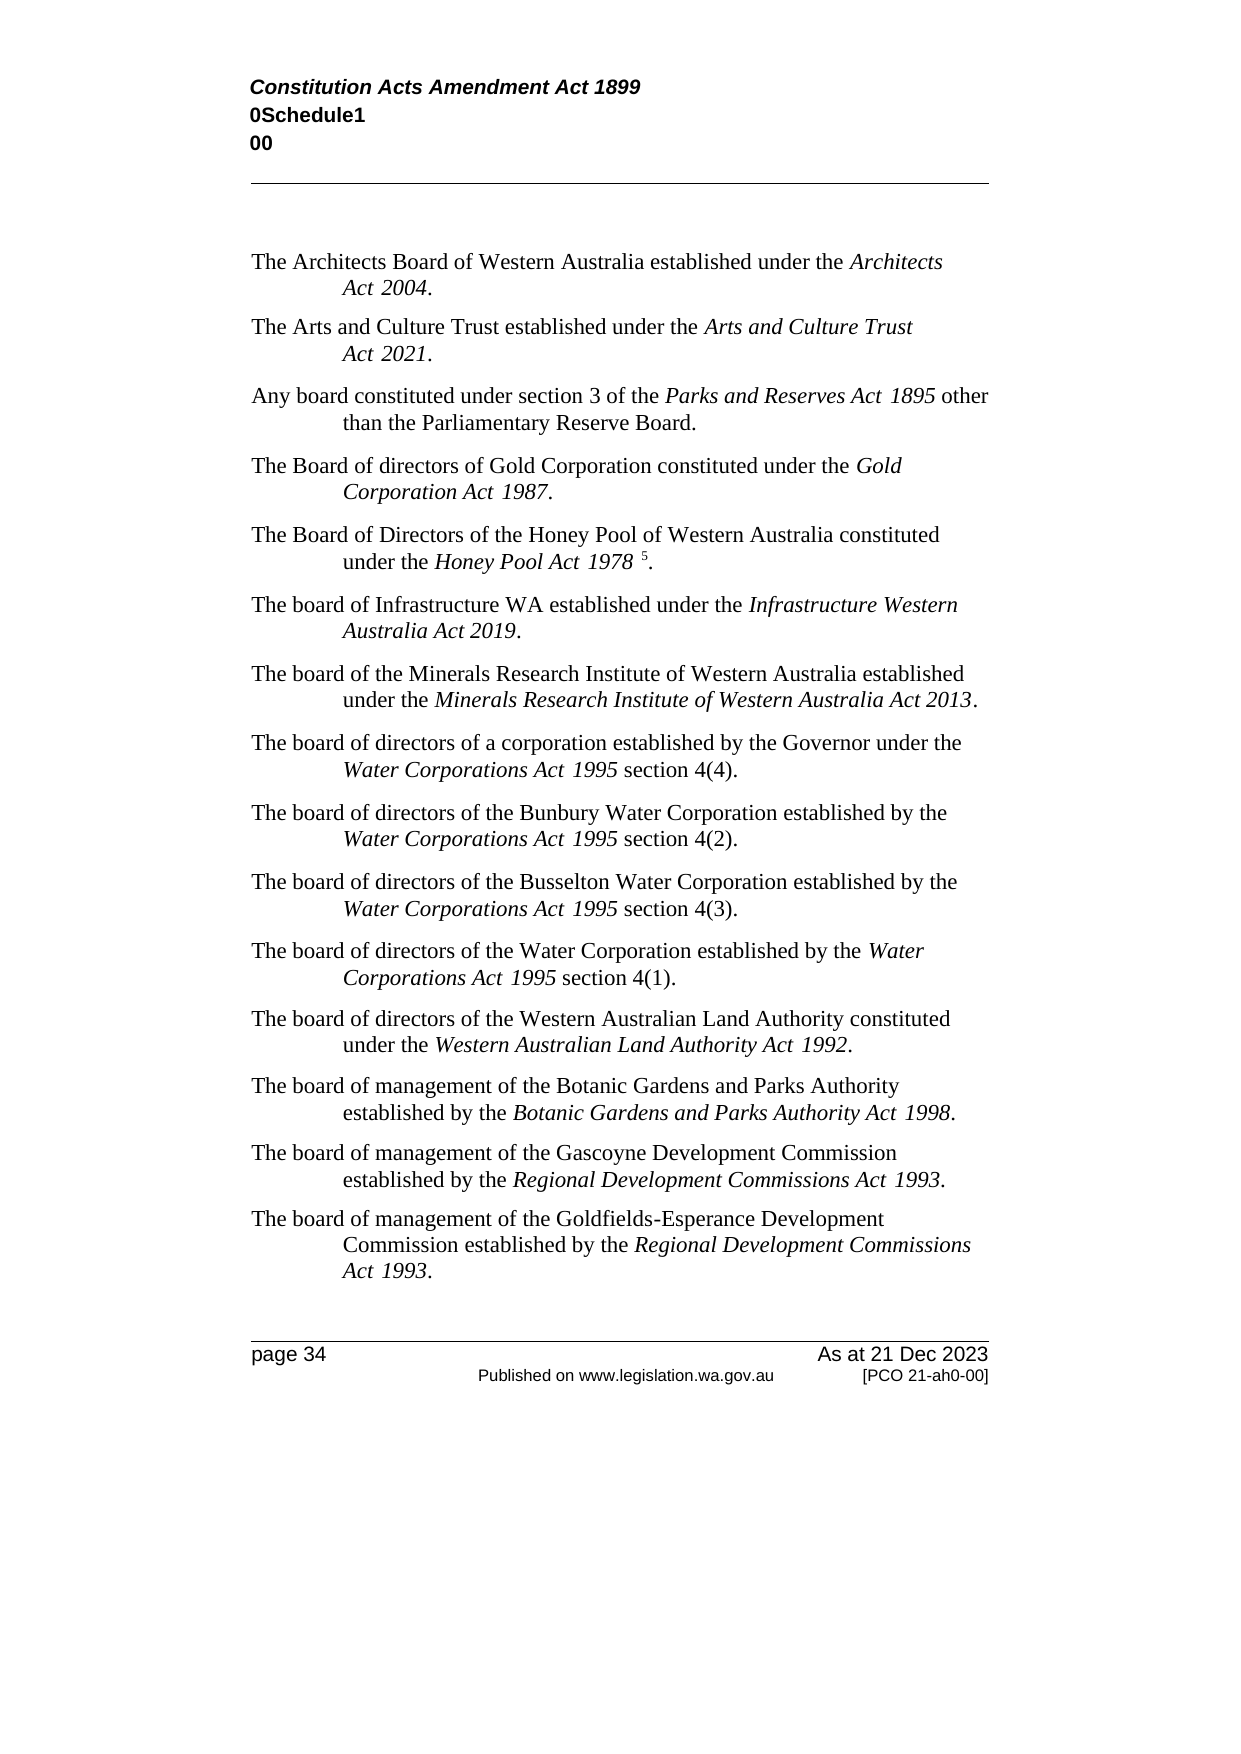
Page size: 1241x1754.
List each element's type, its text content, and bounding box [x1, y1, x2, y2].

text The board of directors of the Western Australian Land Authority constituted under the Western Australian Land Authority Act 1992. [251, 1005, 989, 1058]
text The board of directors of the Busselton Water Corporation established by the Water Corporations Act 1995 section 4(3). [251, 868, 989, 921]
text The Board of Directors of the Honey Pool of Western Australia constituted under the Honey Pool Act 1978 5. [251, 521, 989, 574]
text The Arts and Culture Trust established under the Arts and Culture Trust Act 2021. [251, 313, 989, 366]
text The board of directors of the Bunbury Water Corporation established by the Water Corporations Act 1995 section 4(2). [251, 799, 989, 852]
text The Architects Board of Western Australia established under the Architects Act 2004. [251, 248, 989, 301]
text The board of Infrastructure WA established under the Infrastructure Western Australia Act 2019. [251, 591, 989, 643]
text The board of the Minerals Research Institute of Western Australia established under the Minerals Research Institute of Western Australia Act 2013. [251, 660, 989, 713]
text The Board of directors of Gold Corporation constituted under the Gold Corporation Act 1987. [251, 452, 989, 505]
text The board of directors of the Water Corporation established by the Water Corporations Act 1995 section 4(1). [251, 938, 989, 990]
text The board of directors of a corporation established by the Governor under the Water Corporations Act 1995 section 4(4). [251, 729, 989, 782]
text Any board constituted under section 3 of the Parks and Reserves Act 1895 other than the Parliamentary Reserve Board. [251, 383, 989, 435]
text The board of management of the Goldfields-Esperance Development Commission established by the Regional Development Commissions Act 1993. [251, 1205, 989, 1284]
text The board of management of the Botanic Gardens and Parks Authority established by the Botanic Gardens and Parks Authority Act 1998. [251, 1072, 989, 1125]
text The board of management of the Gascoyne Development Commission established by the Regional Development Commissions Act 1993. [251, 1139, 989, 1192]
